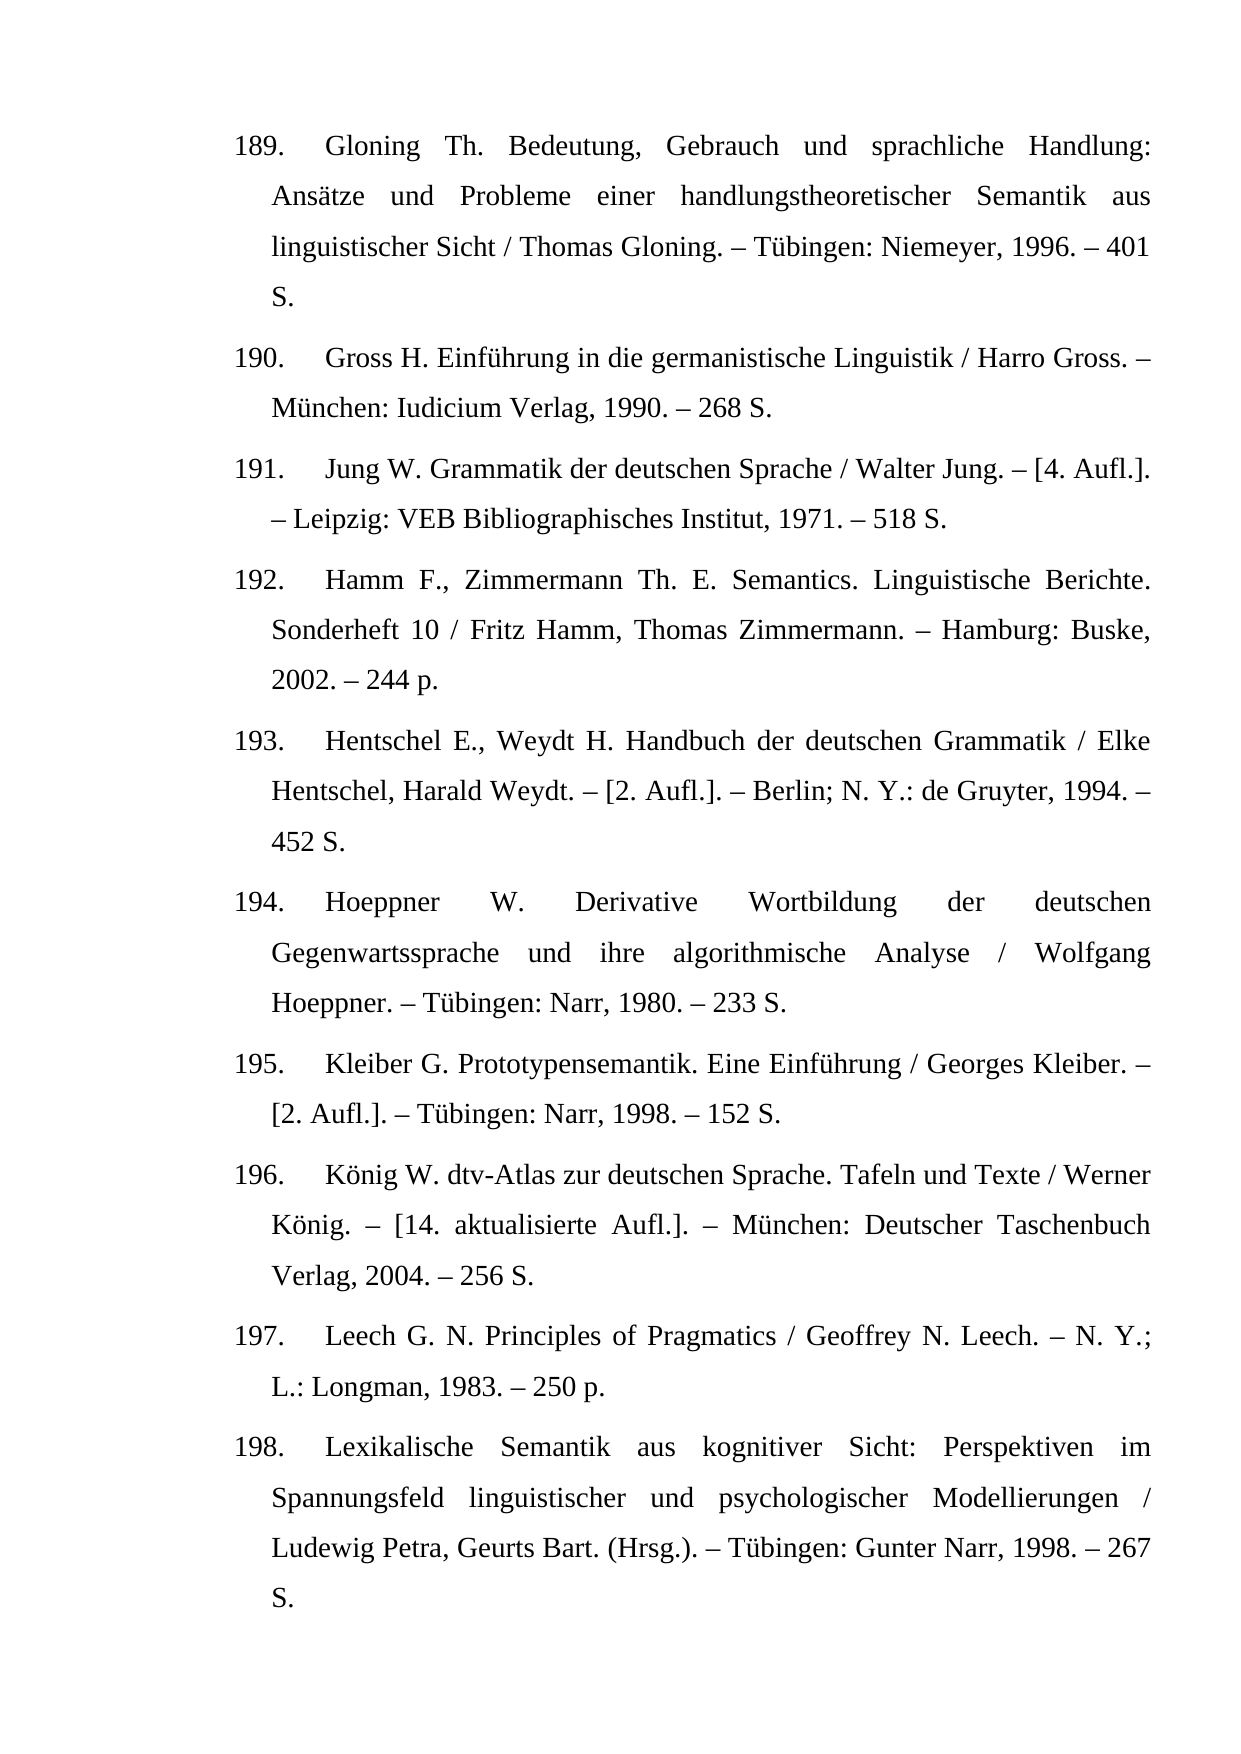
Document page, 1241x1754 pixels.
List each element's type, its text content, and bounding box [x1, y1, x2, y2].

list Leech G. N. Principles of Pragmatics / Geoffrey N. Leech. – N. Y.; L.: Longman, 1983. – 250 p. [233, 1318, 1152, 1402]
list Lexikalische Semantik aus kognitiver Sicht: Perspektiven im Spannungsfeld linguistischer und psychologischer Modellierungen / Ludewig Petra, Geurts Bart. (Hrsg.). – Tübingen: Gunter Narr, 1998. – 267 S. [233, 1429, 1152, 1614]
list Gloning Th. Bedeutung, Gebrauch und sprachliche Handlung: Ansätze und Probleme einer handlungstheoretischer Semantik aus linguistischer Sicht / Thomas Gloning. – Tübingen: Niemeyer, 1996. – 401 S. [233, 128, 1152, 313]
list Kleiber G. Prototypensemantik. Eine Einführung / Georges Kleiber. – [2. Aufl.]. – Tübingen: Narr, 1998. – 152 S. [233, 1046, 1152, 1130]
list Hentschel E., Weydt H. Handbuch der deutschen Grammatik / Elke Hentschel, Harald Weydt. – [2. Aufl.]. – Berlin; N. Y.: de Gruyter, 1994. – 452 S. [233, 723, 1152, 857]
list König W. dtv-Atlas zur deutschen Sprache. Tafeln und Texte / Werner König. – [14. aktualisierte Aufl.]. – München: Deutscher Taschenbuch Verlag, 2004. – 256 S. [233, 1157, 1152, 1291]
list Hoeppner W. Derivative Wortbildung der deutschen Gegenwartssprache und ihre algorithmische Analyse / Wolfgang Hoeppner. – Tübingen: Narr, 1980. – 233 S. [233, 884, 1152, 1019]
list Jung W. Grammatik der deutschen Sprache / Walter Jung. – [4. Aufl.]. – Leipzig: VEB Bibliographisches Institut, 1971. – 518 S. [233, 451, 1152, 535]
list Gross H. Einführung in die germanistische Linguistik / Harro Gross. – München: Iudicium Verlag, 1990. – 268 S. [233, 340, 1152, 424]
list Hamm F., Zimmermann Th. E. Semantics. Linguistische Berichte. Sonderheft 10 / Fritz Hamm, Thomas Zimmermann. – Hamburg: Buske, 2002. – 244 p. [233, 562, 1152, 696]
